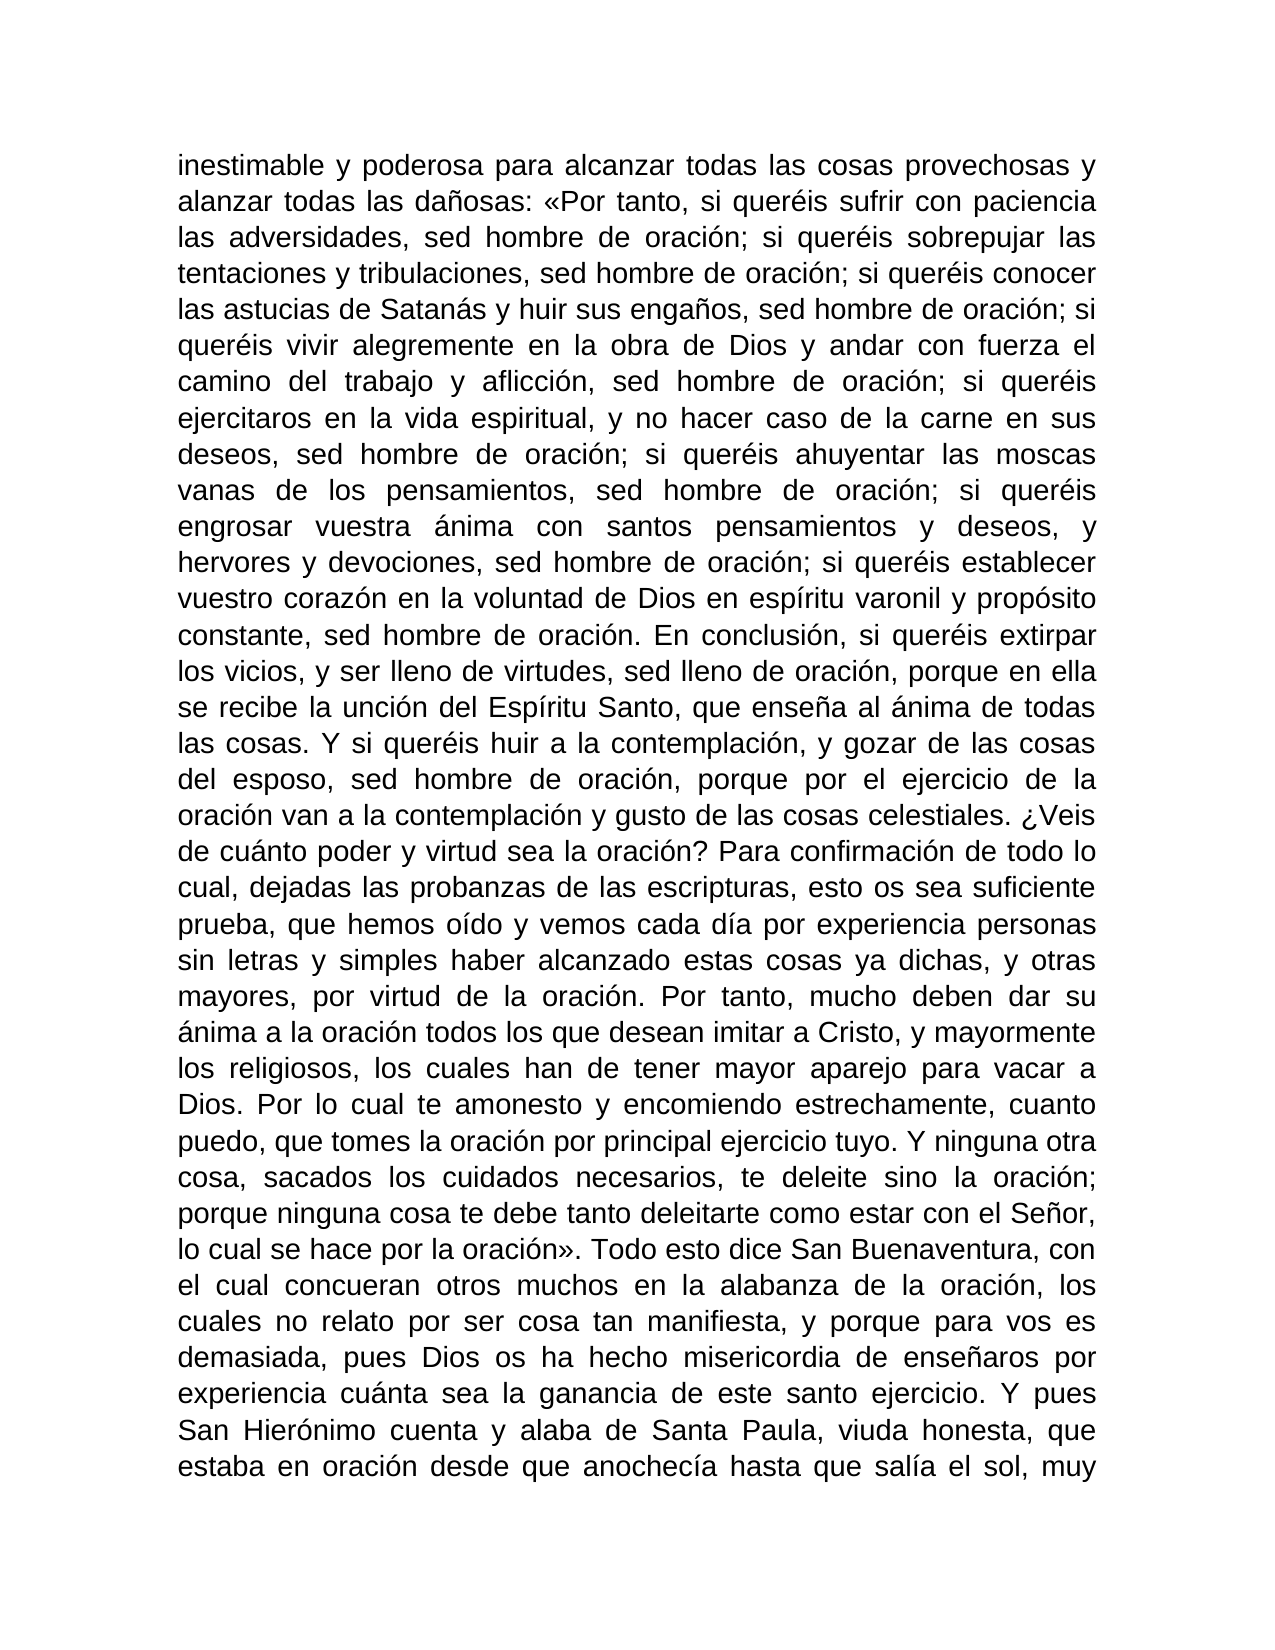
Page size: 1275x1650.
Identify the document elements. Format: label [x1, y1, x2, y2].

text [177, 148, 1098, 1482]
